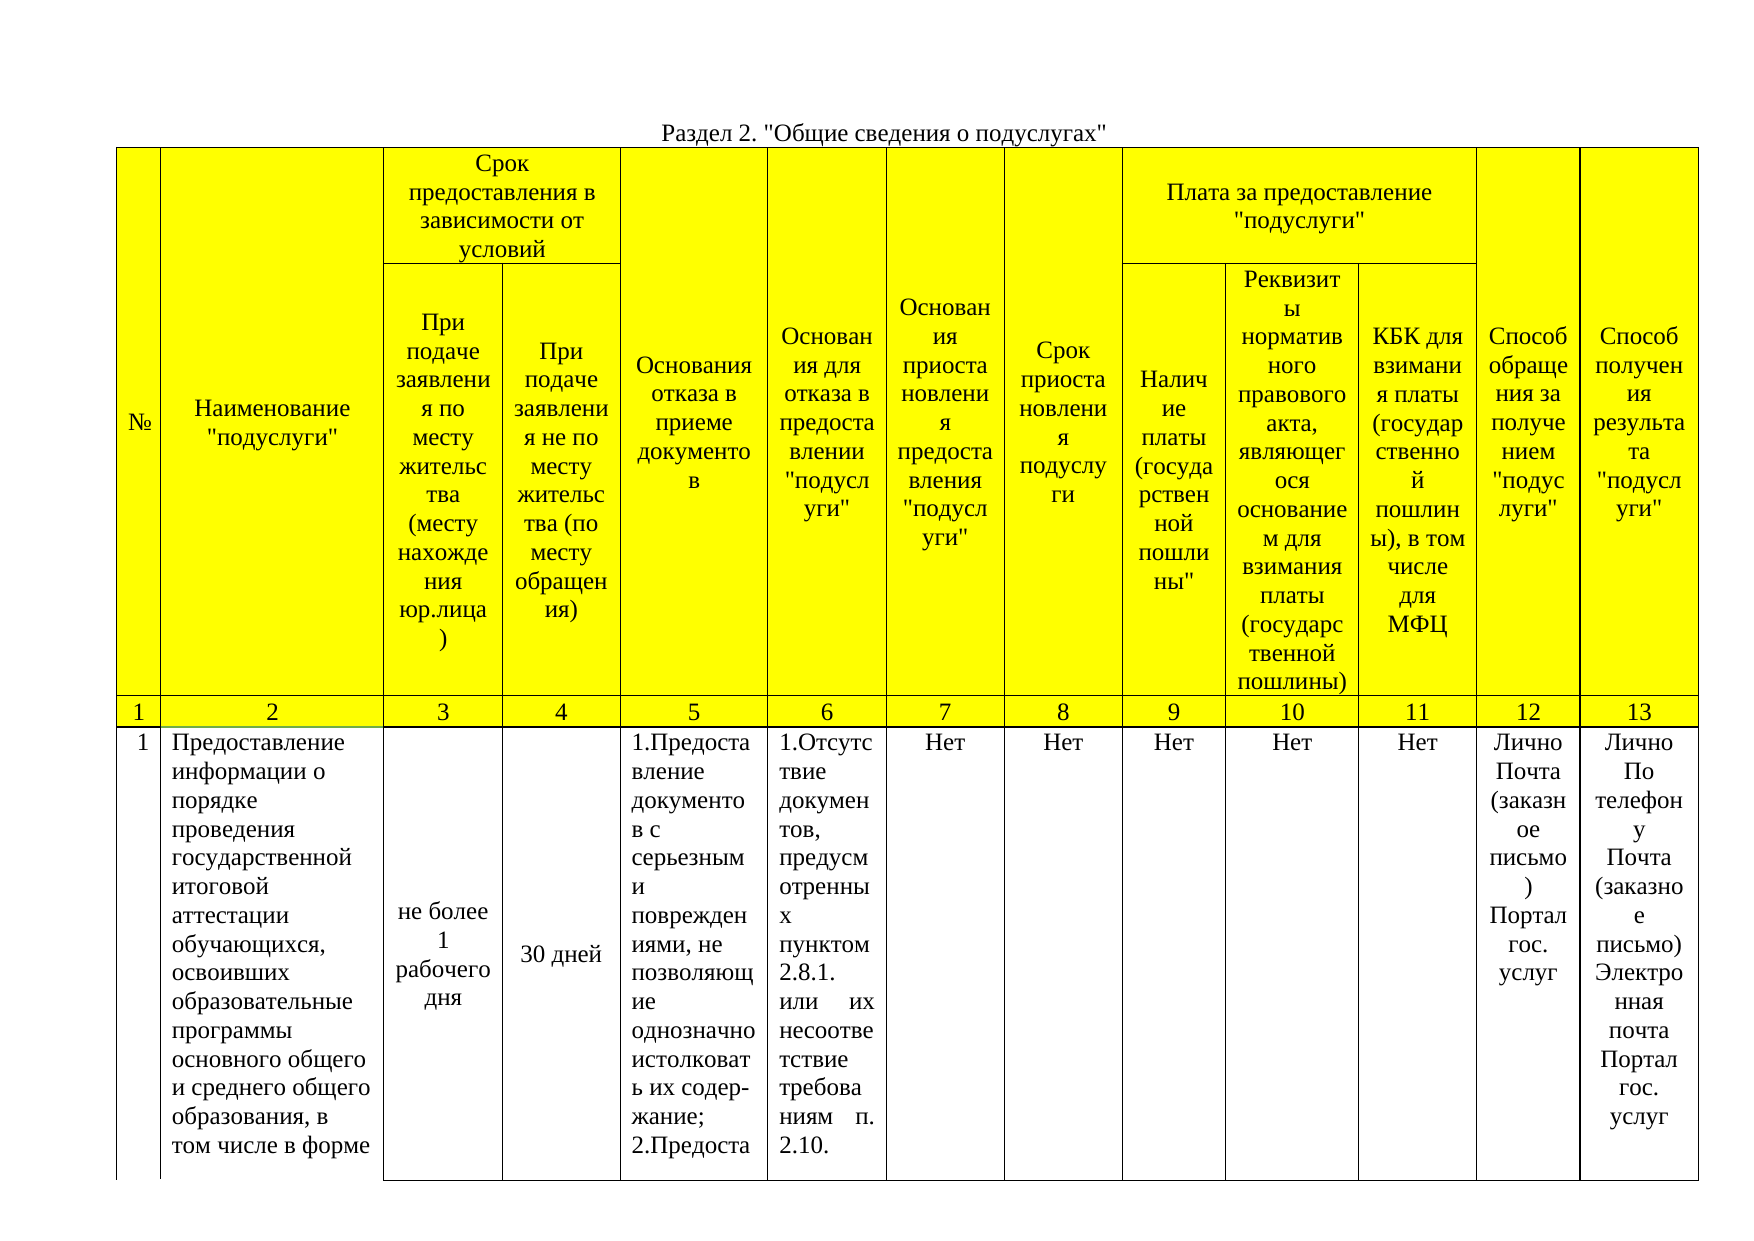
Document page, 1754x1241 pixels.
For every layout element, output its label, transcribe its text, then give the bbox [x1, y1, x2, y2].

table_cell Наличие платы (государственной пошлины" [1123, 264, 1225, 695]
table_cell Нет [1359, 728, 1476, 1180]
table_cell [384, 728, 502, 1180]
table_cell 13 [1581, 696, 1698, 726]
table_header Основания приостановления предоставления "подуслуги" [887, 148, 1004, 695]
table_header Срок приостановления подуслуги [1005, 148, 1122, 695]
table_header Основания для отказа в предоставлении "подуслуги" [768, 148, 886, 695]
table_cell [1581, 728, 1698, 1180]
table_header Способ получения результата "подуслуги" [1581, 148, 1698, 695]
table_cell 6 [768, 696, 886, 726]
table_cell При подаче заявления не по месту жительства (по месту обращения) [503, 264, 620, 695]
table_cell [160, 728, 383, 1180]
table_cell 12 [1477, 696, 1579, 726]
table_cell 8 [1005, 696, 1122, 726]
table_cell 9 [1123, 696, 1225, 726]
table_cell 7 [887, 696, 1004, 726]
table_header Срок предоставления в зависимости от условий [384, 148, 620, 263]
table_cell 4 [503, 696, 620, 726]
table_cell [1477, 728, 1579, 1180]
table_cell 5 [621, 696, 767, 726]
table_cell 2 [161, 696, 383, 726]
table_cell 1 [117, 728, 160, 1180]
table_header Плата за предоставление "подуслуги" [1123, 148, 1476, 263]
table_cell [768, 728, 886, 1180]
table_cell 1 [117, 696, 160, 726]
table_cell 3 [384, 696, 502, 726]
table_cell Реквизиты нормативного правового акта, являющегося основанием для взимания платы (государственной пошлины) [1226, 264, 1358, 695]
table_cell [621, 728, 767, 1180]
table_cell Нет [1123, 728, 1225, 1180]
table_cell 11 [1359, 696, 1476, 726]
table_cell При подаче заявления по месту жительства (месту нахождения юр.лица) [384, 264, 502, 695]
table_header Наименование "подуслуги" [161, 148, 383, 695]
table_cell Нет [1005, 728, 1122, 1180]
table_cell Нет [1226, 728, 1358, 1180]
table_cell КБК для взимания платы (государственной пошлины), в том числе для МФЦ [1359, 264, 1476, 695]
table_cell Нет [887, 728, 1004, 1180]
text Раздел 2. "Общие сведения о подуслугах" [118, 118, 1650, 147]
table_header Основания отказа в приеме документов [621, 148, 767, 695]
table_cell 10 [1226, 696, 1358, 726]
table_header Способ обращения за получением "подуслуги" [1477, 148, 1579, 695]
table_header № [117, 148, 160, 695]
table_cell 30 дней [503, 728, 620, 1180]
